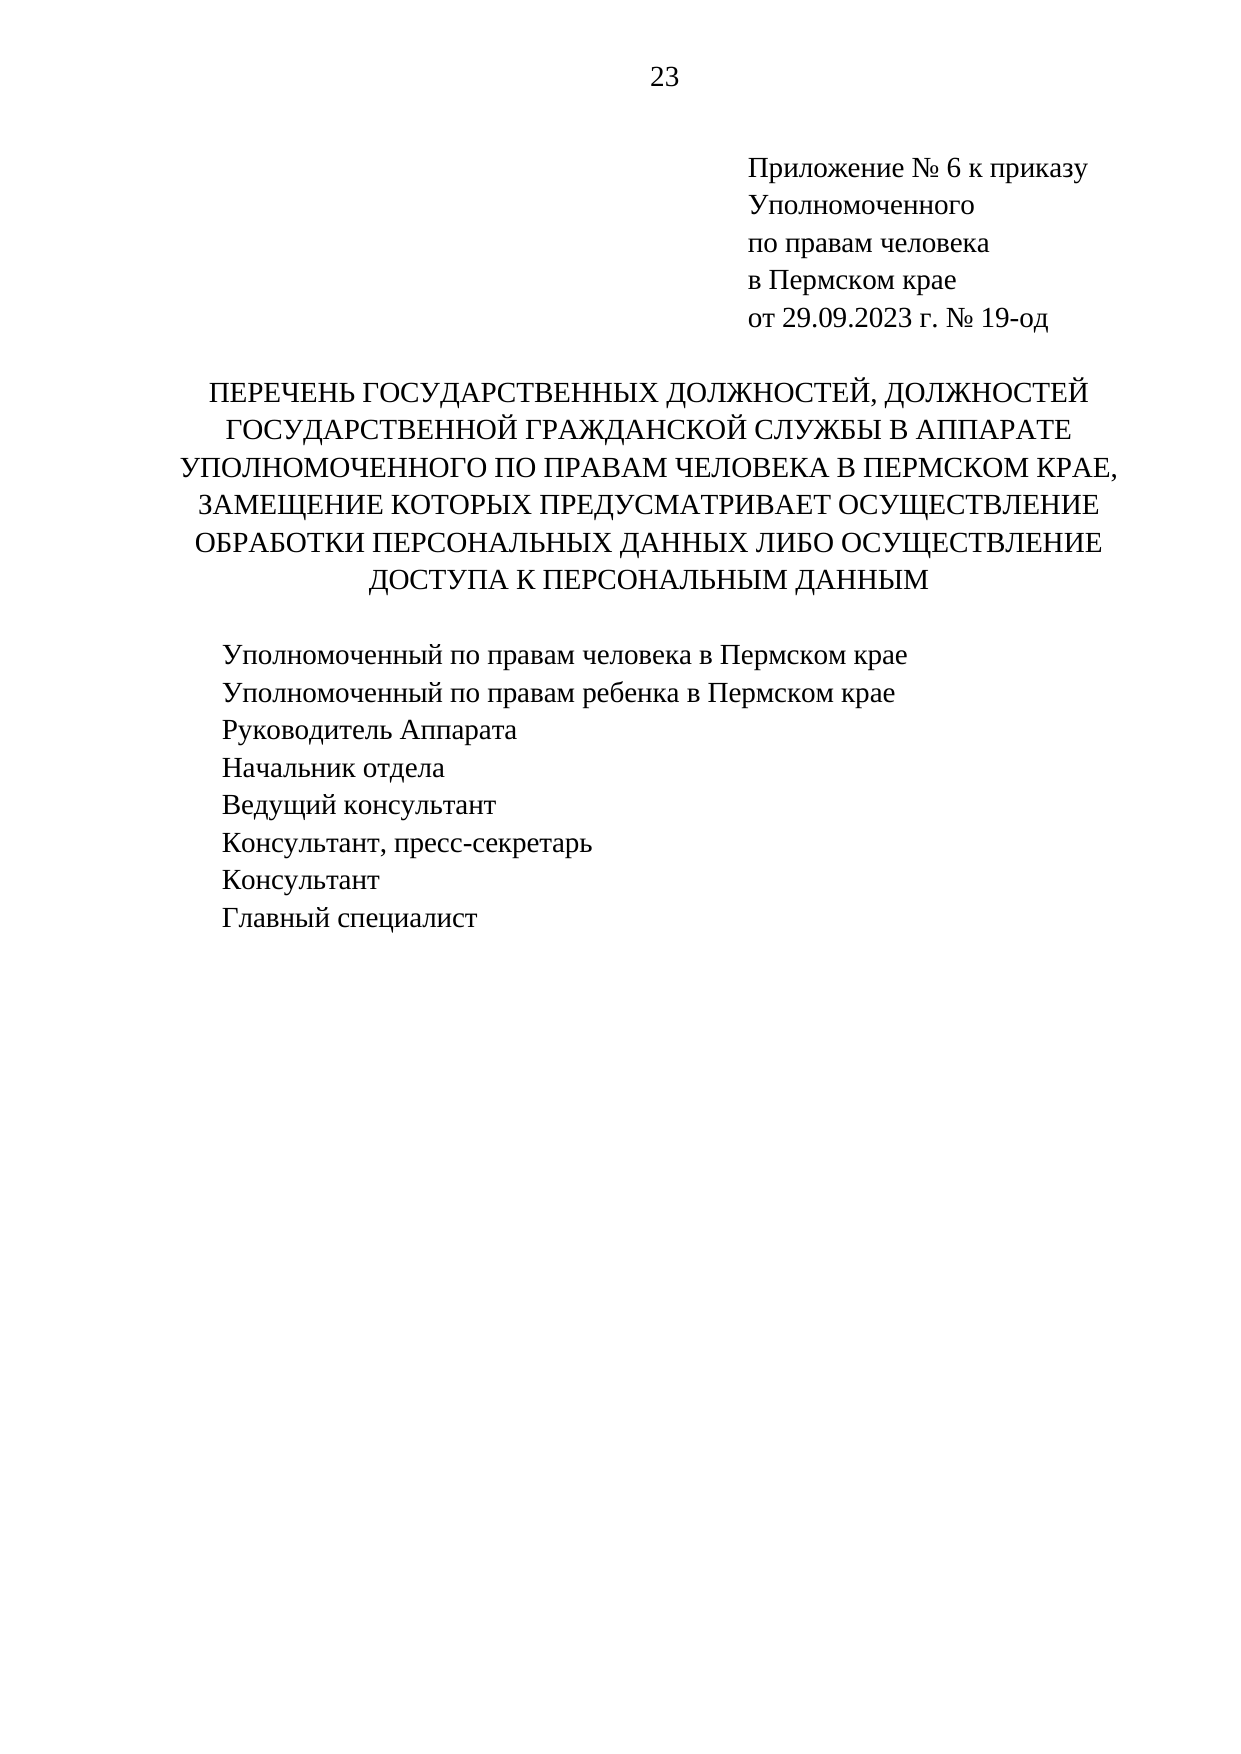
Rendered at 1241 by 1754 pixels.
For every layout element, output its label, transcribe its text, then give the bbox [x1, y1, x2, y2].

text Уполномоченный по правам человека в Пермском крае [148, 635, 1150, 672]
text Консультант, пресс-секретарь [148, 822, 1150, 860]
text ПЕРЕЧЕНЬ ГОСУДАРСТВЕННЫХ ДОЛЖНОСТЕЙ, ДОЛЖНОСТЕЙ ГОСУДАРСТВЕННОЙ ГРАЖДАНСКОЙ СЛУЖБЫ В АППАРАТЕ УПОЛНОМОЧЕННОГО ПО ПРАВАМ ЧЕЛОВЕКА В ПЕРМСКОМ КРАЕ, ЗАМЕЩЕНИЕ КОТОРЫХ ПРЕДУСМАТРИВАЕТ ОСУЩЕСТВЛЕНИЕ ОБРАБОТКИ ПЕРСОНАЛЬНЫХ ДАННЫХ ЛИБО ОСУЩЕСТВЛЕНИЕ ДОСТУПА К ПЕРСОНАЛЬНЫМ ДАННЫМ [148, 372, 1150, 597]
text Руководитель Аппарата [148, 710, 1150, 747]
text Консультант [148, 860, 1150, 897]
text Начальник отдела [148, 747, 1150, 785]
text Ведущий консультант [148, 785, 1150, 822]
text от 29.09.2023 г. № 19-од [673, 297, 1150, 335]
text Уполномоченного [673, 185, 1150, 222]
text по правам человека [673, 222, 1150, 260]
text Главный специалист [148, 897, 1150, 935]
text Приложение № 6 к приказу [748, 147, 1150, 185]
text Уполномоченный по правам ребенка в Пермском крае [148, 672, 1150, 710]
text в Пермском крае [673, 260, 1150, 297]
